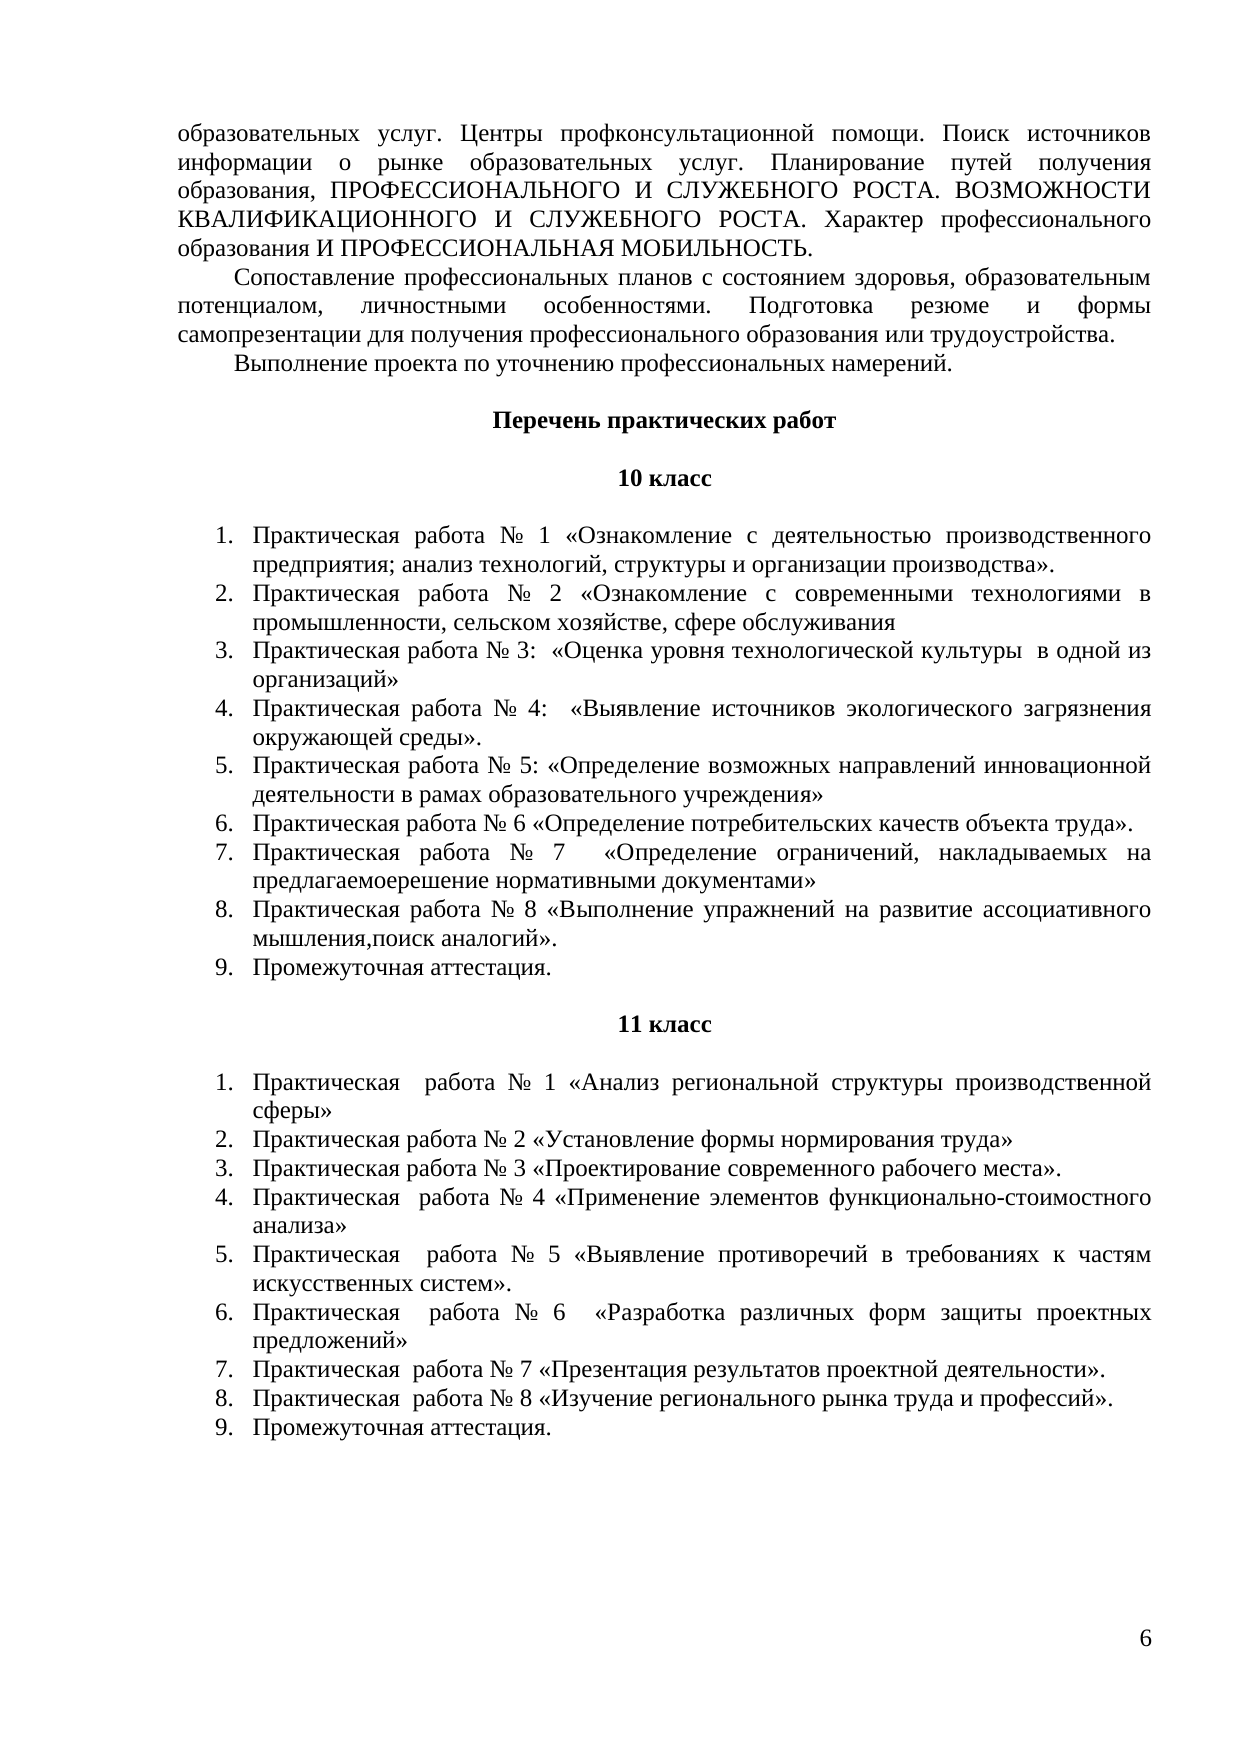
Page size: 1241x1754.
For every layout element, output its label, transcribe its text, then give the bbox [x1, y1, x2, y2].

list Практическая работа № 4 «Применение элементов функционально-стоимостного анализа» [215, 1182, 1152, 1239]
text Выполнение проекта по уточнению профессиональных намерений. [177, 348, 1152, 377]
list Практическая работа № 6 «Разработка различных форм защиты проектных предложений» [215, 1297, 1152, 1354]
list Практическая работа № 1 «Ознакомление с деятельностью производственного предприятия; анализ технологий, структуры и организации производства». [215, 521, 1152, 578]
list Практическая работа № 6 «Определение потребительских качеств объекта труда». [215, 808, 1152, 837]
list Практическая работа № 1 «Анализ региональной структуры производственной сферы» [215, 1067, 1152, 1124]
list Практическая работа № 4: «Выявление источников экологического загрязнения окружающей среды». [215, 693, 1152, 751]
text 11 класс [177, 1009, 1152, 1038]
list Практическая работа № 8 «Выполнение упражнений на развитие ассоциативного мышления,поиск аналогий». [215, 894, 1152, 952]
list Практическая работа № 7 «Презентация результатов проектной деятельности». [215, 1354, 1152, 1383]
list Практическая работа № 3 «Проектирование современного рабочего места». [215, 1153, 1152, 1182]
text 10 класс [177, 463, 1152, 492]
list Практическая работа № 8 «Изучение регионального рынка труда и профессий». [215, 1383, 1152, 1412]
text Сопоставление профессиональных планов с состоянием здоровья, образовательным потенциалом, личностными особенностями. Подготовка резюме и формы самопрезентации для получения профессионального образования или трудоустройства. [177, 262, 1152, 348]
list Практическая работа № 2 «Ознакомление с современными технологиями в промышленности, сельском хозяйстве, сфере обслуживания [215, 578, 1152, 636]
list Практическая работа № 2 «Установление формы нормирования труда» [215, 1124, 1152, 1153]
list Промежуточная аттестация. [215, 952, 1152, 981]
list Промежуточная аттестация. [215, 1412, 1152, 1441]
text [177, 118, 1152, 262]
list Практическая работа № 5 «Выявление противоречий в требованиях к частям искусственных систем». [215, 1239, 1152, 1297]
list Практическая работа № 5: «Определение возможных направлений инновационной деятельности в рамах образовательного учреждения» [215, 751, 1152, 808]
list Практическая работа № 3: «Оценка уровня технологической культуры в одной из организаций» [215, 636, 1152, 693]
text Перечень практических работ [177, 406, 1152, 434]
list Практическая работа № 7 «Определение ограничений, накладываемых на предлагаемоерешение нормативными документами» [215, 837, 1152, 894]
